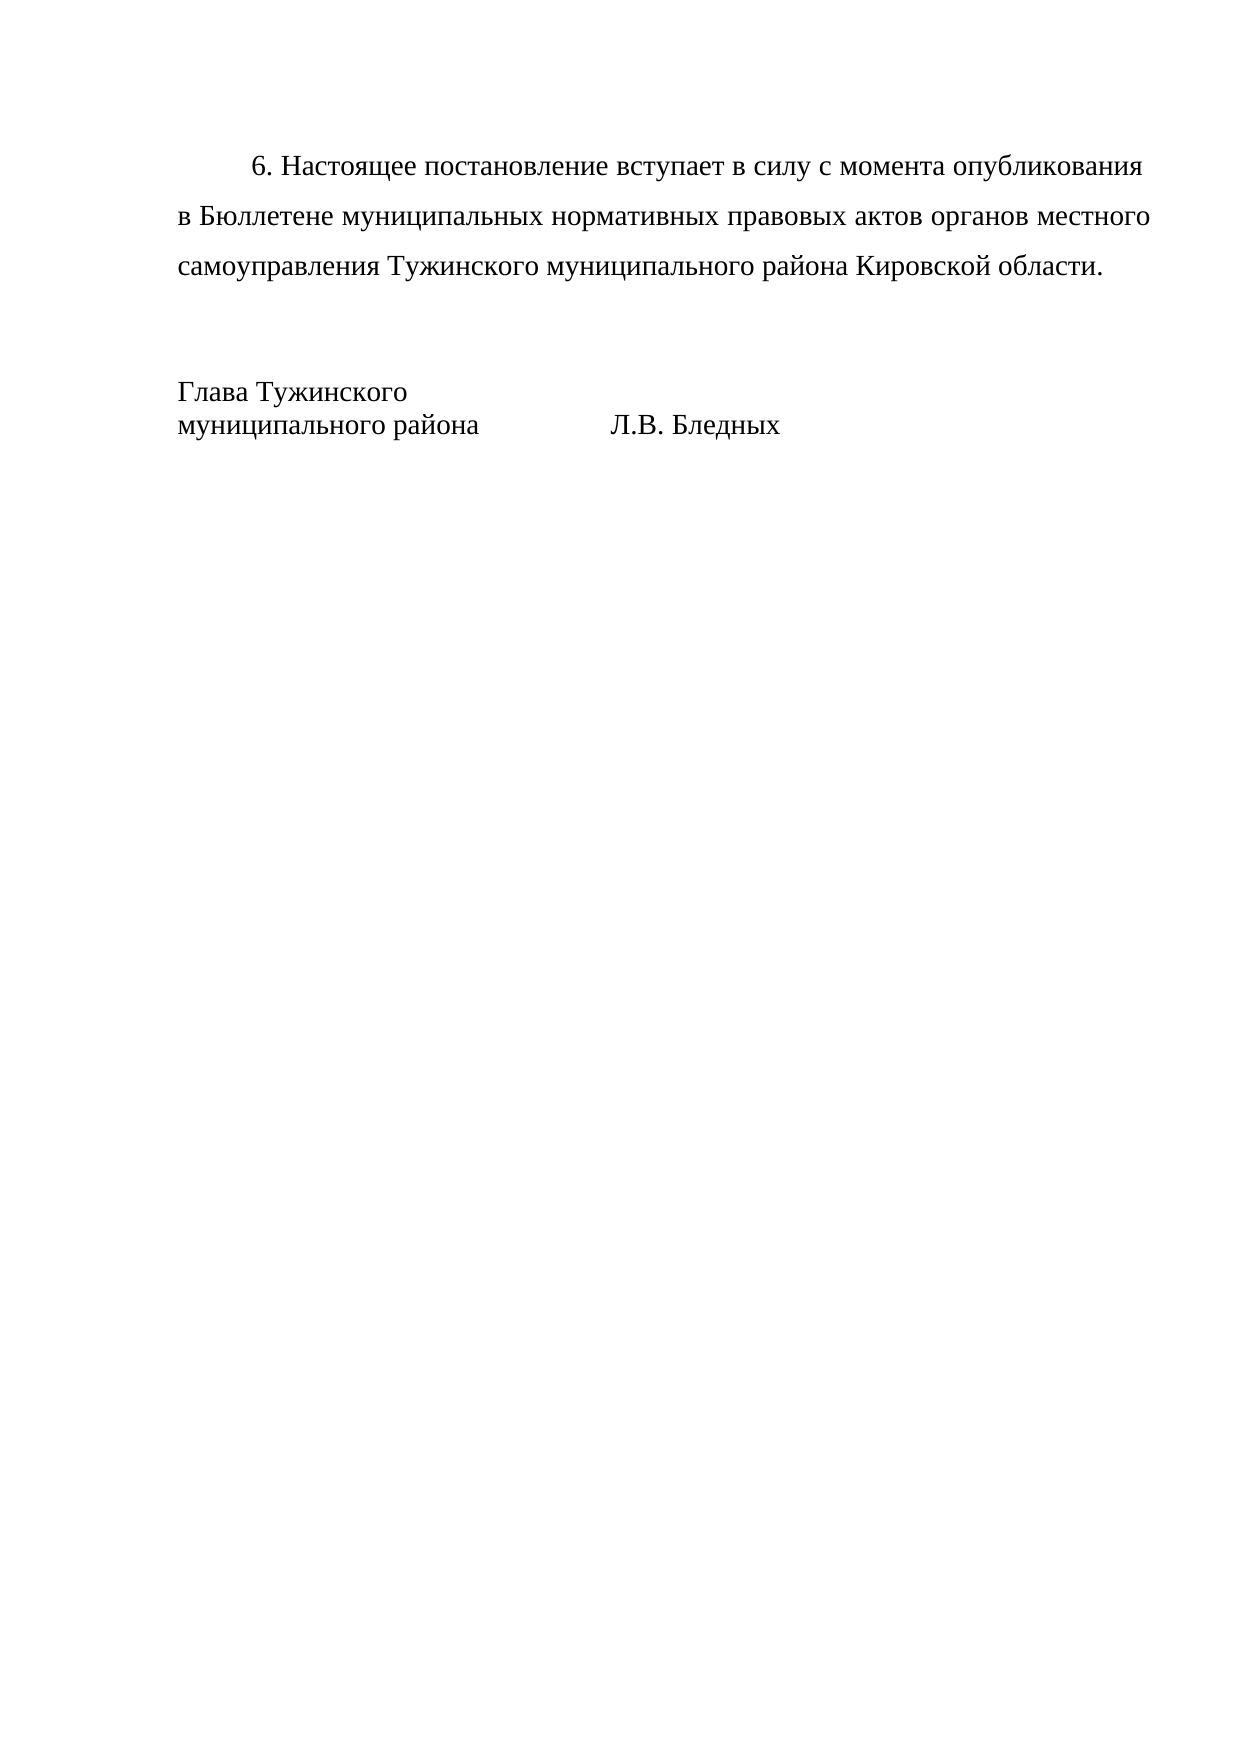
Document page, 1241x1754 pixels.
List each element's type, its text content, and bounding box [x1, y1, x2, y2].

text 6. Настоящее постановление вступает в силу с момента опубликования в Бюллетене муниципальных нормативных правовых актов органов местного самоуправления Тужинского муниципального района Кировской области. [177, 148, 1152, 282]
text муниципального района Л.В. Бледных [177, 407, 1152, 441]
text Глава Тужинского [177, 374, 1152, 407]
